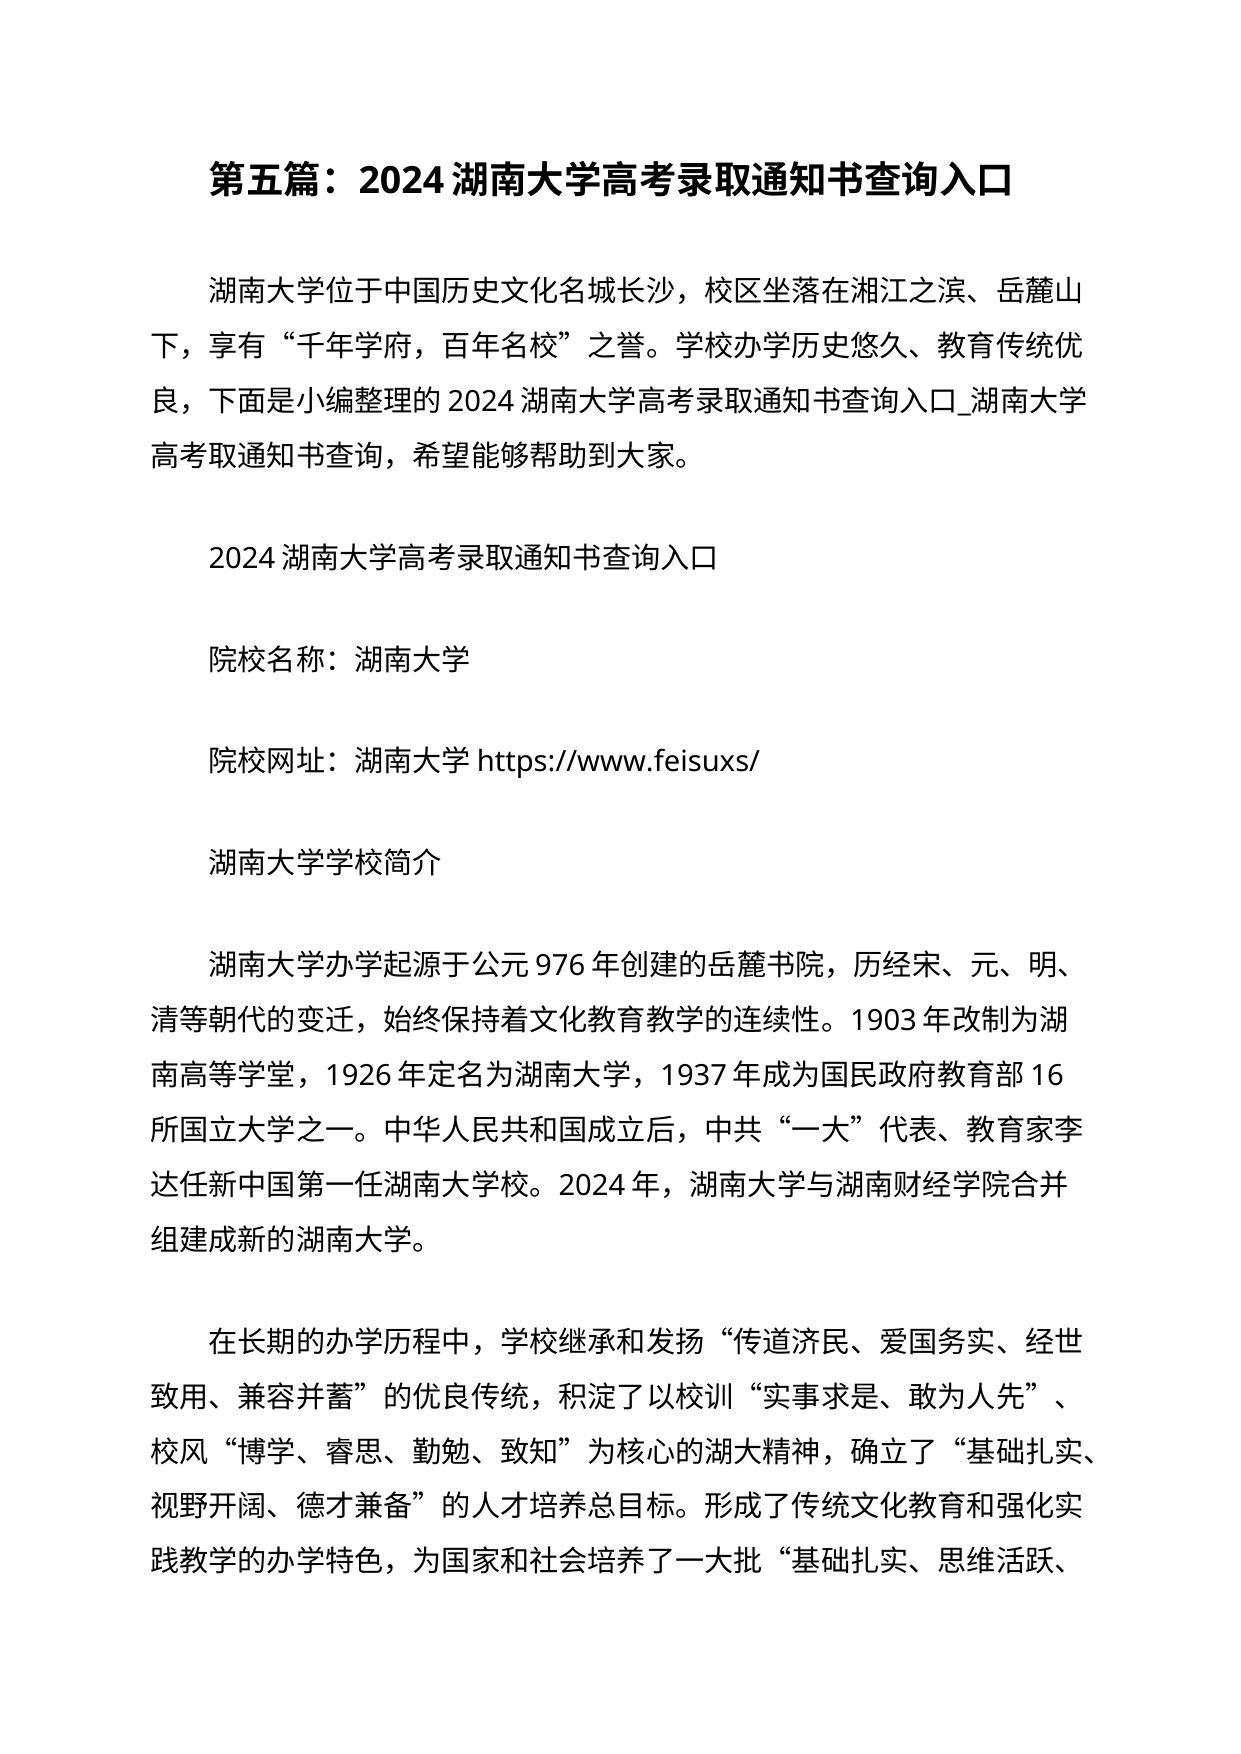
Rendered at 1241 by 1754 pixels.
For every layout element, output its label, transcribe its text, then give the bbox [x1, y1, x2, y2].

text 第五篇：2024湖南大学高考录取通知书查询入口 [150, 150, 1090, 204]
text 2024湖南大学高考录取通知书查询入口 [150, 534, 1090, 577]
text 院校名称：湖南大学 [150, 636, 1090, 678]
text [150, 1318, 1090, 1580]
text 湖南大学位于中国历史文化名城长沙，校区坐落在湘江之滨、岳麓山下，享有“千年学府，百年名校”之誉。学校办学历史悠久、教育传统优良，下面是小编整理的2024湖南大学高考录取通知书查询入口_湖南大学高考取通知书查询，希望能够帮助到大家。 [150, 268, 1090, 475]
text 湖南大学学校简介 [150, 840, 1090, 882]
text 湖南大学办学起源于公元976年创建的岳麓书院，历经宋、元、明、清等朝代的变迁，始终保持着文化教育教学的连续性。1903年改制为湖南高等学堂，1926年定名为湖南大学，1937年成为国民政府教育部16所国立大学之一。中华人民共和国成立后，中共“一大”代表、教育家李达任新中国第一任湖南大学校。2024年，湖南大学与湖南财经学院合并组建成新的湖南大学。 [150, 942, 1090, 1259]
text 院校网址：湖南大学https://www.feisuxs/ [150, 738, 1090, 780]
